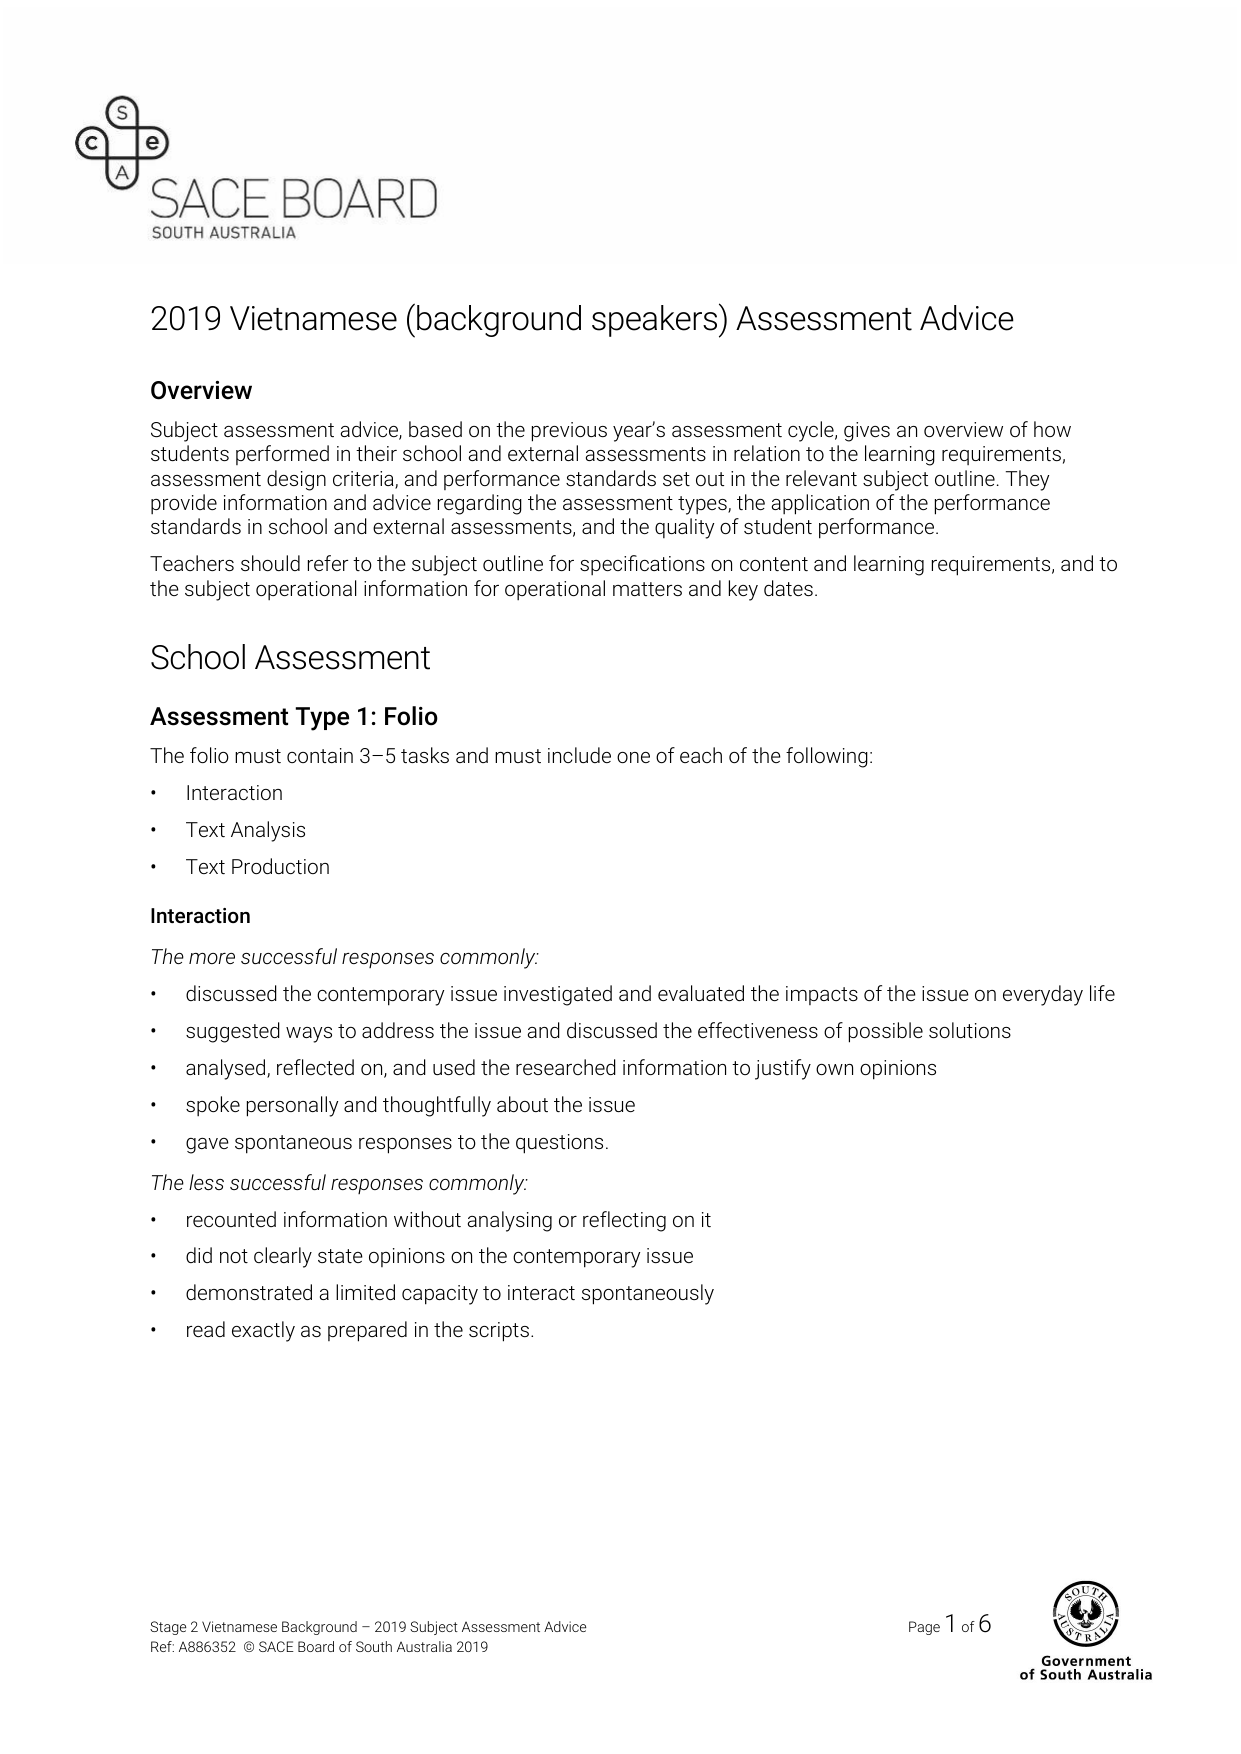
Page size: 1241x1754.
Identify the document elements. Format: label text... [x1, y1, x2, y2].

picture [3, 7, 1236, 263]
text The folio must contain 3–5 tasks and must include one of each of the following: [150, 744, 1122, 769]
text analysed, reflected on, and used the researched information to justify own opinions [150, 1056, 1122, 1080]
text discussed the contemporary issue investigated and evaluated the impacts of the issue on everyday life [150, 982, 1122, 1007]
text Teachers should refer to the subject outline for specifications on content and learning requirements, and to the subject operational information for operational matters and key dates. [150, 552, 1122, 601]
text Text Production [150, 855, 1122, 879]
text The more successful responses commonly: [150, 945, 1122, 970]
text recounted information without analysing or reflecting on it [150, 1208, 1122, 1232]
text did not clearly state opinions on the contemporary issue [150, 1244, 1122, 1269]
text suggested ways to address the issue and discussed the effectiveness of possible solutions [150, 1019, 1122, 1043]
text Text Analysis [150, 818, 1122, 842]
subtitle Overview [150, 376, 1122, 405]
subtitle School Assessment [150, 638, 1122, 678]
text Subject assessment advice, based on the previous year’s assessment cycle, gives an overview of how students performed in their school and external assessments in relation to the learning requirements, assessment design criteria, and performance standards set out in the relevant subject outline. They provide information and advice regarding the assessment types, the application of the performance standards in school and external assessments, and the quality of student performance. [150, 418, 1122, 540]
text Interaction [150, 781, 1122, 806]
text The less successful responses commonly: [150, 1171, 1122, 1195]
subtitle Interaction [150, 904, 1122, 929]
text spoke personally and thoughtfully about the issue [150, 1093, 1122, 1117]
text demonstrated a limited capacity to interact spontaneously [150, 1281, 1122, 1306]
subtitle Assessment Type 1: Folio [150, 703, 1122, 732]
text read exactly as prepared in the scripts. [150, 1318, 1122, 1343]
subtitle 2019 Vietnamese (background speakers) Assessment Advice [150, 263, 1122, 339]
picture [928, 1526, 1241, 1741]
text gave spontaneous responses to the questions. [150, 1130, 1122, 1154]
